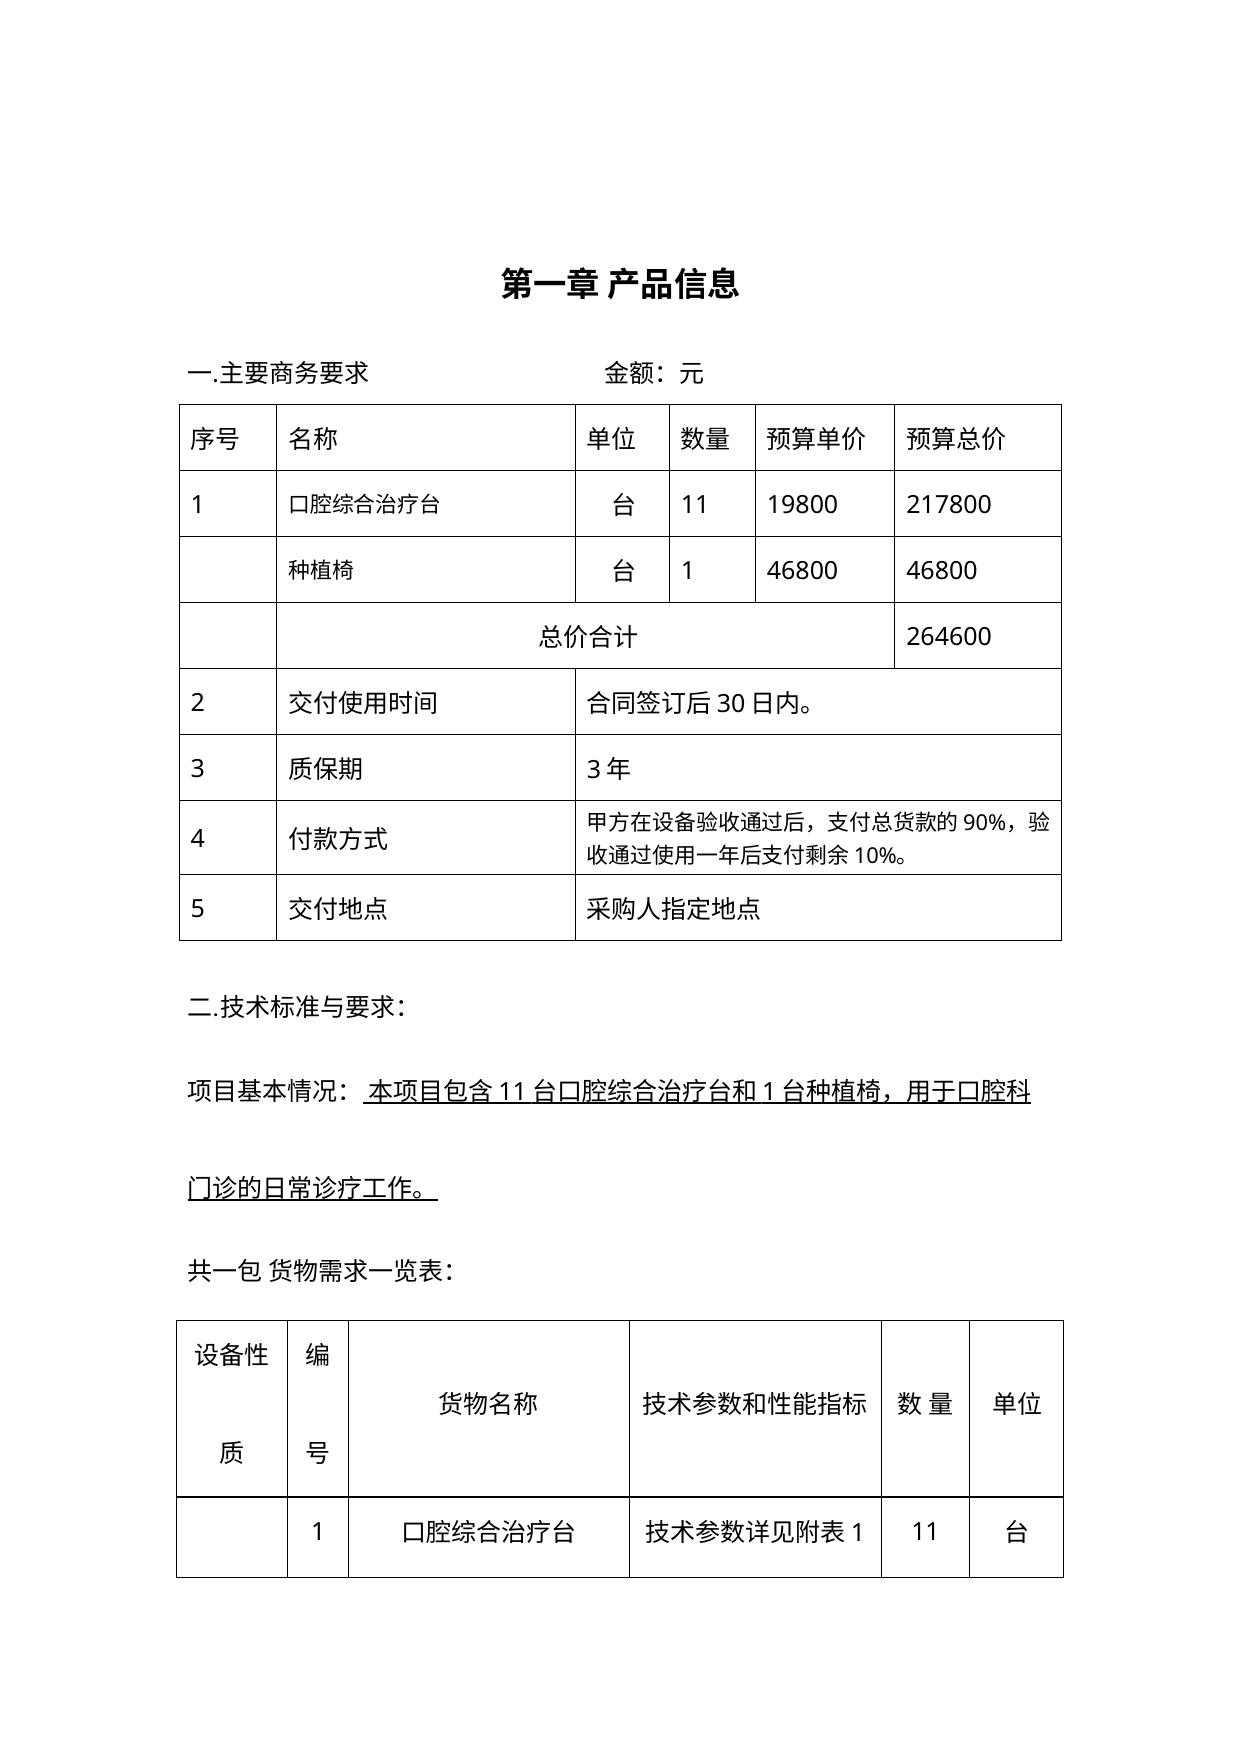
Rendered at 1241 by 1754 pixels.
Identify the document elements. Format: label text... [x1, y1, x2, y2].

table_cell 46800 [756, 537, 894, 602]
table_cell 3 [180, 735, 276, 800]
table_cell [177, 1498, 287, 1577]
table_cell 台 [970, 1498, 1063, 1577]
table_cell 46800 [895, 537, 1061, 602]
table_header 货物名称 [349, 1321, 629, 1496]
table_cell 台 [576, 471, 669, 536]
table_cell 1 [670, 537, 755, 602]
table_cell 217800 [895, 471, 1061, 536]
table_header 单位 [576, 405, 669, 470]
table_cell 技术参数详见附表1 [630, 1498, 881, 1577]
list 第一章 产品信息 [187, 250, 1053, 315]
table_cell 交付地点 [277, 875, 575, 940]
table_header 数量 [670, 405, 755, 470]
table_cell 质保期 [277, 735, 575, 800]
table_header 预算单价 [756, 405, 894, 470]
table_cell 采购人指定地点 [576, 875, 1061, 940]
table_cell 4 [180, 801, 276, 874]
table_header 数 量 [882, 1321, 969, 1496]
table_header 序号 [180, 405, 276, 470]
table_header 编号 [288, 1321, 348, 1496]
table_cell [180, 537, 276, 602]
table_cell 合同签订后30日内。 [576, 669, 1061, 734]
table_cell 1 [180, 471, 276, 536]
table_cell 总价合计 [277, 603, 894, 668]
text 项目基本情况： 本项目包含11台口腔综合治疗台和1台种植椅，用于口腔科门诊的日常诊疗工作。 [187, 1057, 1053, 1219]
table_header 预算总价 [895, 405, 1061, 470]
table_cell [180, 603, 276, 668]
table_cell 11 [882, 1498, 969, 1577]
table_cell 1 [288, 1498, 348, 1577]
table_cell 交付使用时间 [277, 669, 575, 734]
table_cell 口腔综合治疗台 [277, 471, 575, 536]
table_header 技术参数和性能指标 [630, 1321, 881, 1496]
table_cell 口腔综合治疗台 [349, 1498, 629, 1577]
list 技术标准与要求： [187, 973, 1053, 1038]
table_cell 264600 [895, 603, 1061, 668]
table_cell 5 [180, 875, 276, 940]
table_cell 甲方在设备验收通过后，支付总货款的90%，验收通过使用一年后支付剩余10%。 [576, 801, 1061, 874]
table_header 单位 [970, 1321, 1063, 1496]
table_cell 19800 [756, 471, 894, 536]
table_cell 种植椅 [277, 537, 575, 602]
table_header 设备性质 [177, 1321, 287, 1496]
table_cell 2 [180, 669, 276, 734]
table_cell 付款方式 [277, 801, 575, 874]
text 一.主要商务要求 金额：元 [187, 339, 1053, 404]
table_cell 11 [670, 471, 755, 536]
table_cell 3年 [576, 735, 1061, 800]
table_cell 台 [576, 537, 669, 602]
table_header 名称 [277, 405, 575, 470]
text 共一包 货物需求一览表： [187, 1237, 1047, 1302]
